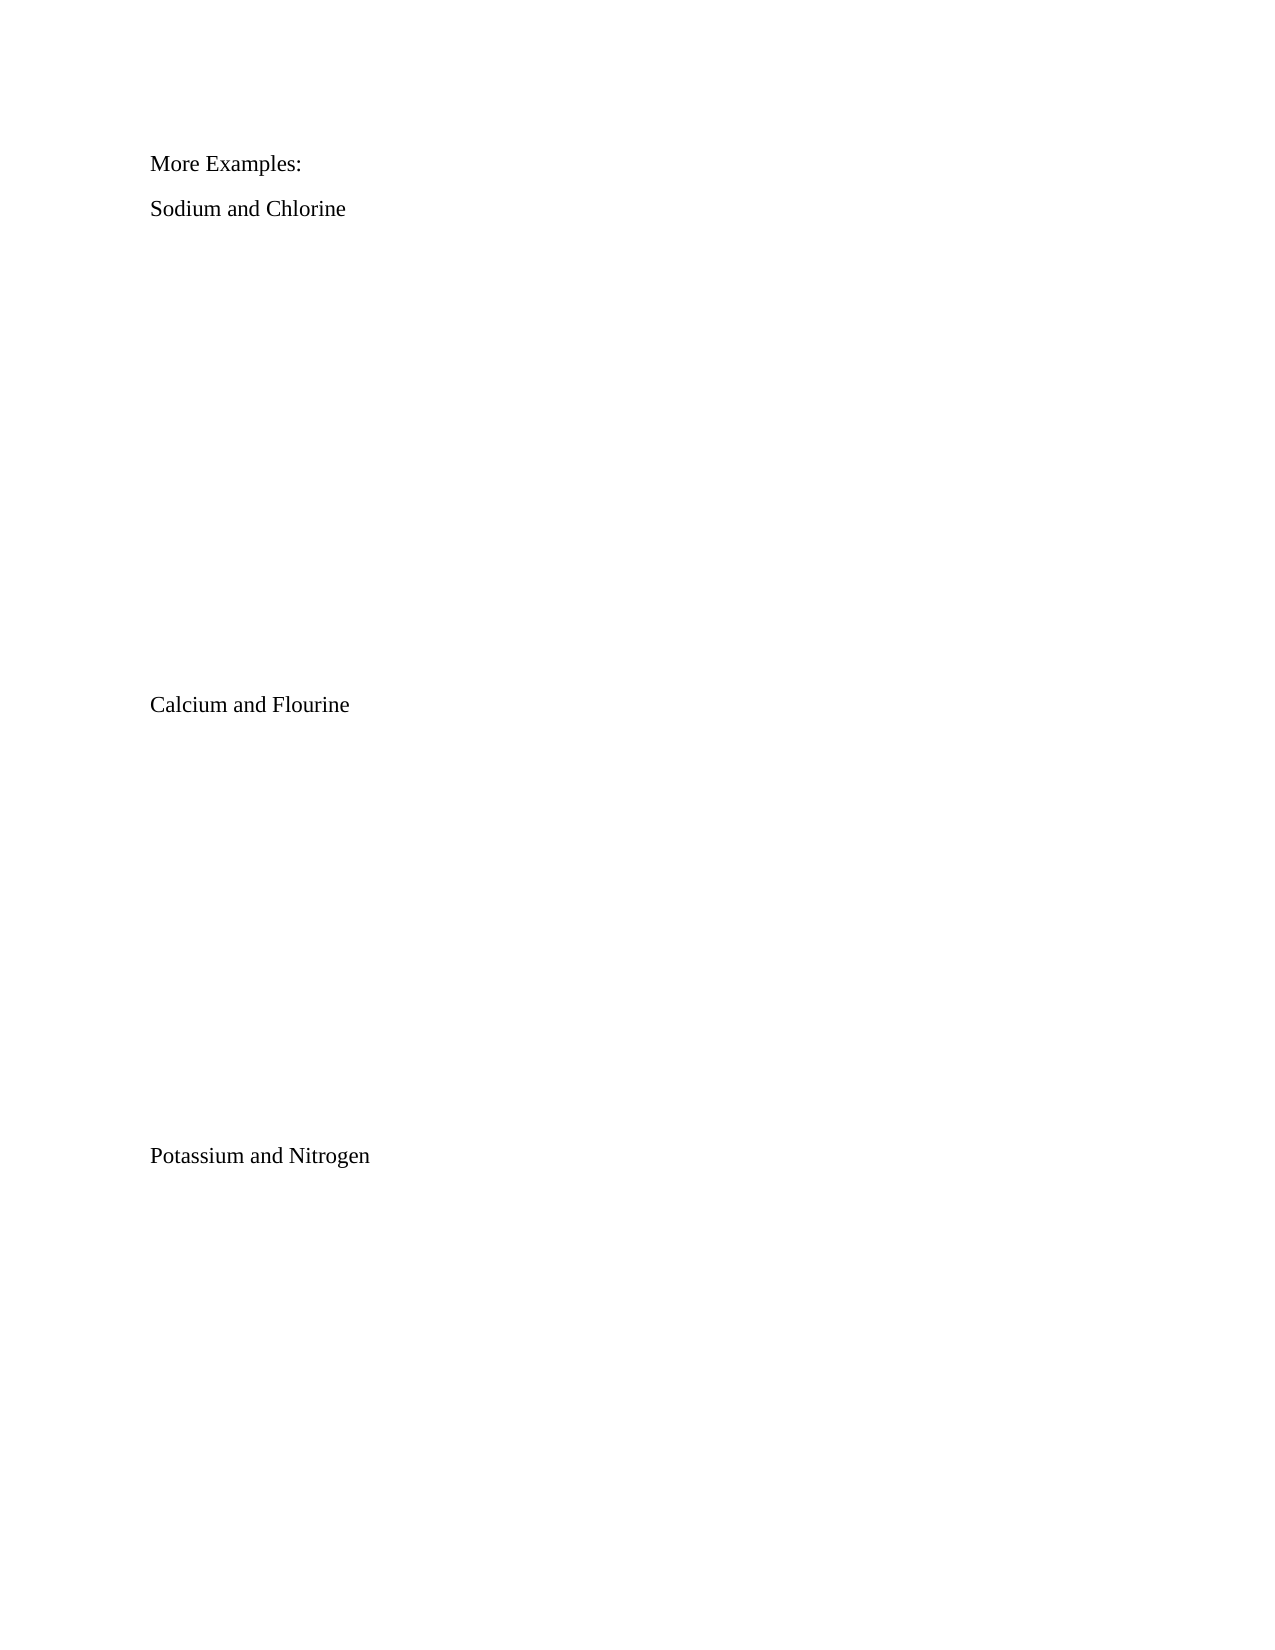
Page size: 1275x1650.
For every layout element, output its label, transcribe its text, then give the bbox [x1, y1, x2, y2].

text Sodium and Chlorine [150, 195, 1125, 221]
text Calcium and Flourine [150, 691, 1125, 718]
text Potassium and Nitrogen [150, 1142, 1125, 1169]
text More Examples: [150, 150, 1125, 176]
